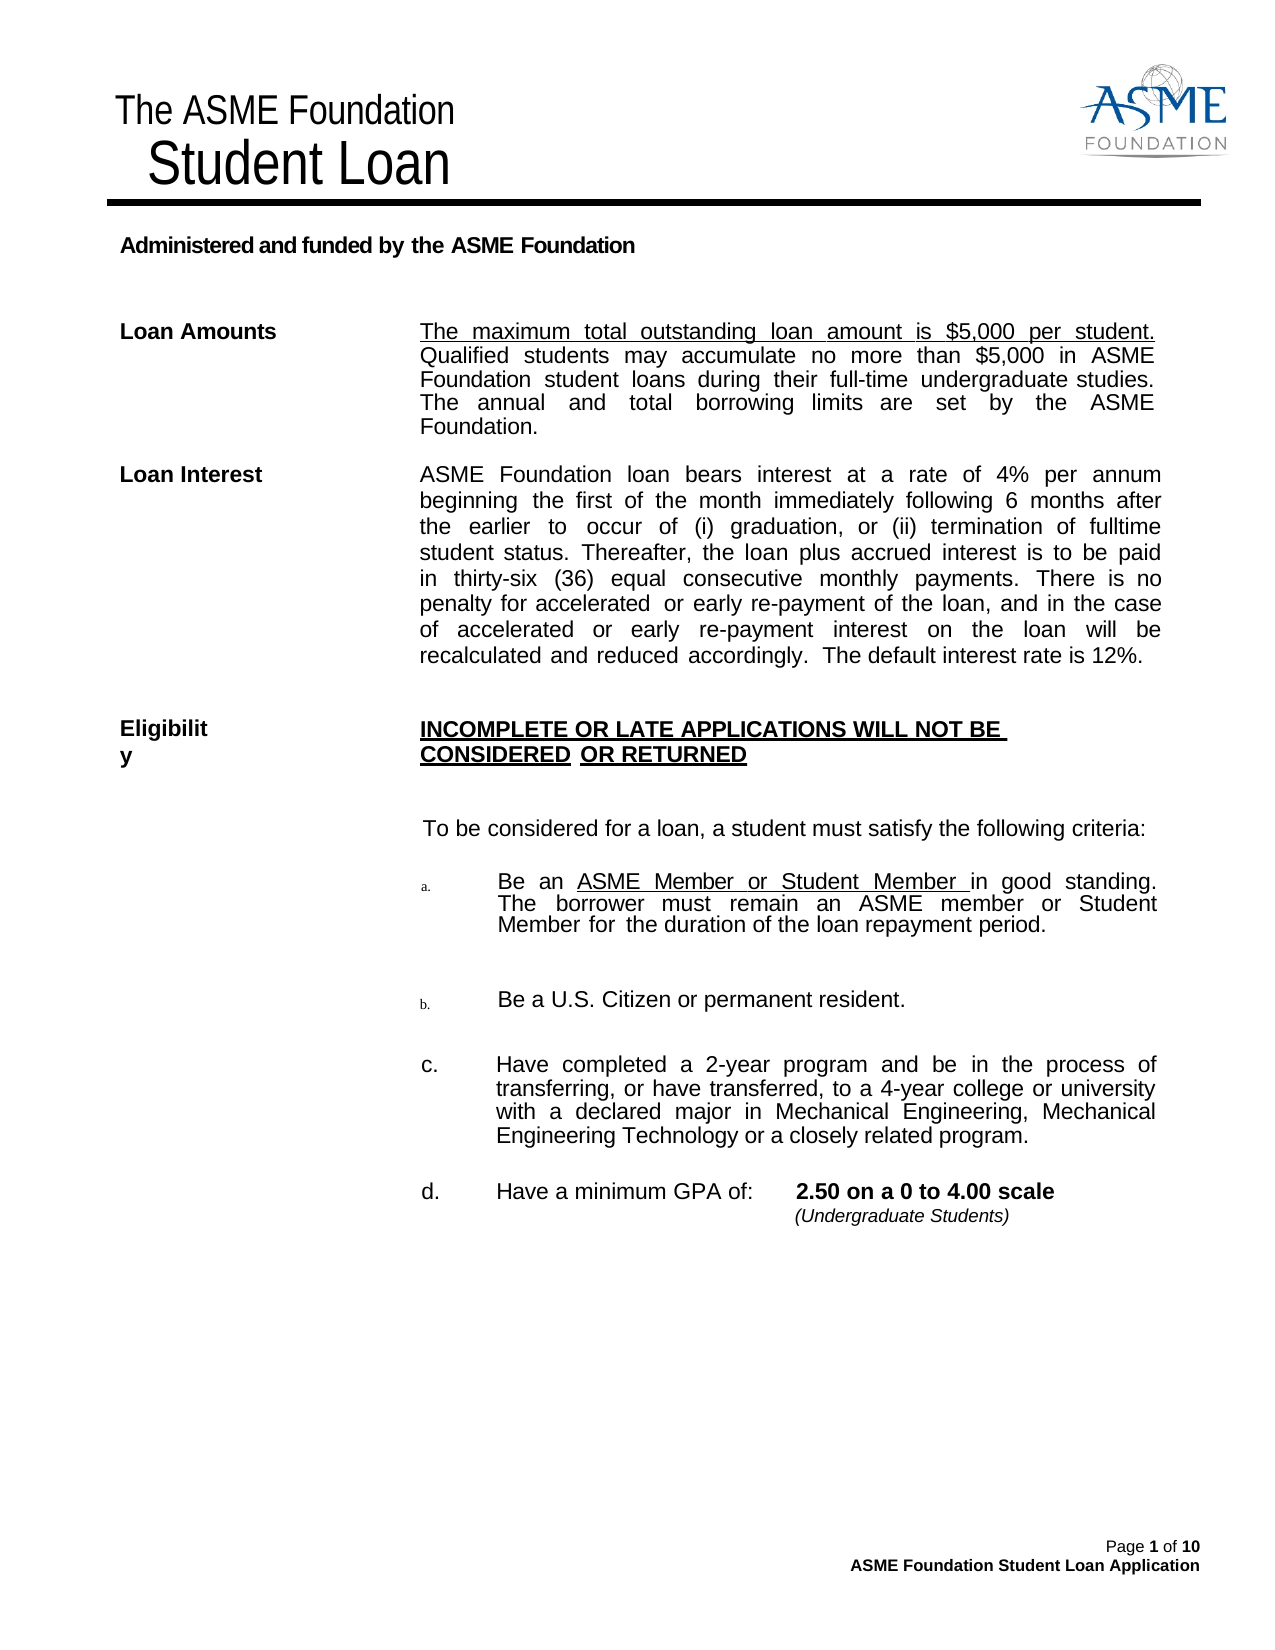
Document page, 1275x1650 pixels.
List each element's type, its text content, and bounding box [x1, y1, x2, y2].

list Be an ASME Member or Student Member in good standing. The borrower must remain an ASME member or Student Member for the duration of the loan repayment period. [421, 871, 1158, 938]
text Student Loan [147, 139, 1137, 196]
list Be a U.S. Citizen or permanent resident. [419, 984, 1200, 1013]
text INCOMPLETE OR LATE APPLICATIONS WILL NOT BE CONSIDERED OR RETURNED [420, 717, 1150, 767]
text Loan Amounts The maximum total outstanding loan amount is $5,000 per student. Qualified students may accumulate no more than $5,000 in ASME Foundation student loans during their full-time undergraduate studies. The annual and total borrowing limits are set by the ASME Foundation. [119, 321, 1155, 439]
text To be considered for a loan, a student must satisfy the following criteria: [422, 814, 1200, 841]
list Have a minimum GPA of: 2.50 on a 0 to 4.00 scale [421, 1178, 1200, 1205]
text Loan Interest ASME Foundation loan bears interest at a rate of 4% per annum beginning the first of the month immediately following 6 months after the earlier to occur of (i) graduation, or (ii) termination of fulltime student status. Thereafter, the loan plus accrued interest is to be paid in thirty-six (36) equal consecutive monthly payments. There is no penalty for accelerated or early re-payment of the loan, and in the case of accelerated or early re-payment interest on the loan will be recalculated and reduced accordingly. The default interest rate is 12%. [119, 462, 1162, 668]
text (Undergraduate Students) [794, 1205, 1200, 1226]
text Administered and funded by the ASME Foundation [119, 232, 1200, 258]
list Have completed a 2-year program and be in the process of transferring, or have transferred, to a 4-year college or university with a declared major in Mechanical Engineering, Mechanical Engineering Technology or a closely related program. [421, 1054, 1157, 1148]
subtitle Eligibility [119, 715, 219, 768]
text The ASME Foundation [94, 65, 1200, 139]
picture [1080, 63, 1230, 158]
